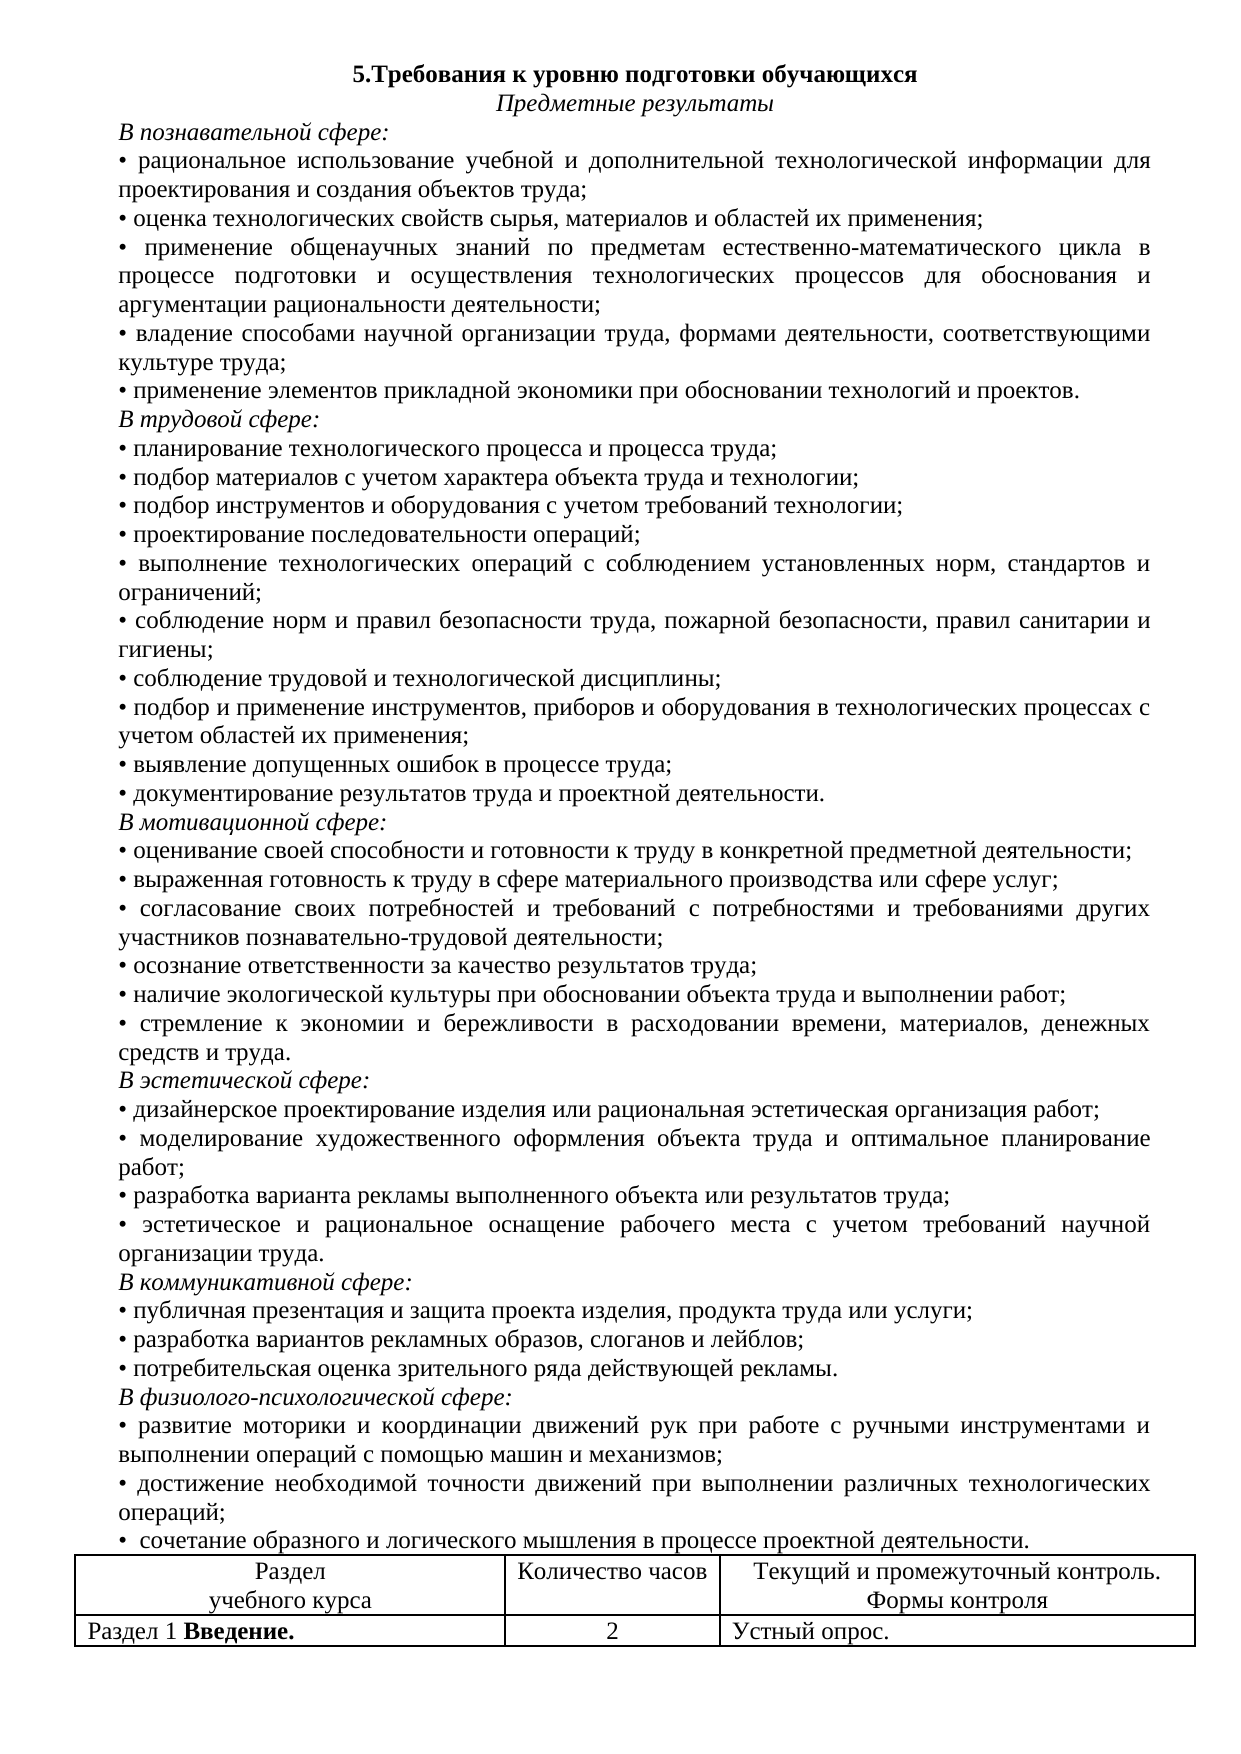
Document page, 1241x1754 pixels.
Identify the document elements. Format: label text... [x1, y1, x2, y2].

text • сочетание образного и логического мышления в процессе проектной деятельности. [118, 1525, 1152, 1554]
text • применение элементов прикладной экономики при обосновании технологий и проектов. [118, 375, 1152, 404]
text 5.Требования к уровню подготовки обучающихся [118, 59, 1152, 88]
text В познавательной сфере: [118, 117, 1152, 145]
text В коммуникативной сфере: [118, 1267, 1152, 1295]
text • разработка варианта рекламы выполненного объекта или результатов труда; [118, 1180, 1152, 1209]
table_cell Устный опрос. [721, 1616, 1194, 1644]
text • достижение необходимой точности движений при выполнении различных технологических операций; [118, 1468, 1152, 1525]
text В эстетической сфере: [118, 1065, 1152, 1094]
text • стремление к экономии и бережливости в расходовании времени, материалов, денежных средств и труда. [118, 1008, 1152, 1065]
text • выполнение технологических операций с соблюдением установленных норм, стандартов и ограничений; [118, 548, 1152, 605]
text • соблюдение трудовой и технологической дисциплины; [118, 663, 1152, 692]
table_header Раздел учебного курса [76, 1556, 504, 1614]
text • согласование своих потребностей и требований с потребностями и требованиями других участников познавательно-трудовой деятельности; [118, 893, 1152, 950]
text • подбор и применение инструментов, приборов и оборудования в технологических процессах с учетом областей их применения; [118, 692, 1152, 749]
text • планирование технологического процесса и процесса труда; [118, 433, 1152, 462]
text • публичная презентация и защита проекта изделия, продукта труда или услуги; [118, 1295, 1152, 1324]
text • применение общенаучных знаний по предметам естественно-математического цикла в процессе подготовки и осуществления технологических процессов для обоснования и аргументации рациональности деятельности; [118, 232, 1152, 318]
text • документирование результатов труда и проектной деятельности. [118, 778, 1152, 807]
text • дизайнерское проектирование изделия или рациональная эстетическая организация работ; [118, 1094, 1152, 1123]
text В трудовой сфере: [118, 404, 1152, 433]
text • наличие экологической культуры при обосновании объекта труда и выполнении работ; [118, 979, 1152, 1008]
table_cell Раздел 1 Введение. [76, 1616, 504, 1644]
text • осознание ответственности за качество результатов труда; [118, 950, 1152, 979]
text • подбор инструментов и оборудования с учетом требований технологии; [118, 490, 1152, 519]
text • владение способами научной организации труда, формами деятельности, соответствующими культуре труда; [118, 318, 1152, 375]
table_header Текущий и промежуточный контроль. Формы контроля [721, 1556, 1194, 1614]
text В мотивационной сфере: [118, 807, 1152, 835]
table_header Количество часов [506, 1556, 719, 1614]
text • развитие моторики и координации движений рук при работе с ручными инструментами и выполнении операций с помощью машин и механизмов; [118, 1410, 1152, 1468]
text • выявление допущенных ошибок в процессе труда; [118, 749, 1152, 778]
table_cell 2 [506, 1616, 719, 1644]
text В физиолого-психологической сфере: [118, 1382, 1152, 1410]
text • проектирование последовательности операций; [118, 519, 1152, 548]
text • выраженная готовность к труду в сфере материального производства или сфере услуг; [118, 864, 1152, 893]
text • оценивание своей способности и готовности к труду в конкретной предметной деятельности; [118, 835, 1152, 864]
text • потребительская оценка зрительного ряда действующей рекламы. [118, 1353, 1152, 1382]
text • подбор материалов с учетом характера объекта труда и технологии; [118, 462, 1152, 490]
text • эстетическое и рациональное оснащение рабочего места с учетом требований научной организации труда. [118, 1209, 1152, 1267]
text • оценка технологических свойств сырья, материалов и областей их применения; [118, 203, 1152, 232]
text • соблюдение норм и правил безопасности труда, пожарной безопасности, правил санитарии и гигиены; [118, 605, 1152, 663]
text • разработка вариантов рекламных образов, слоганов и лейблов; [118, 1324, 1152, 1353]
text • рациональное использование учебной и дополнительной технологической информации для проектирования и создания объектов труда; [118, 145, 1152, 203]
text Предметные результаты [118, 88, 1152, 117]
text • моделирование художественного оформления объекта труда и оптимальное планирование работ; [118, 1123, 1152, 1180]
